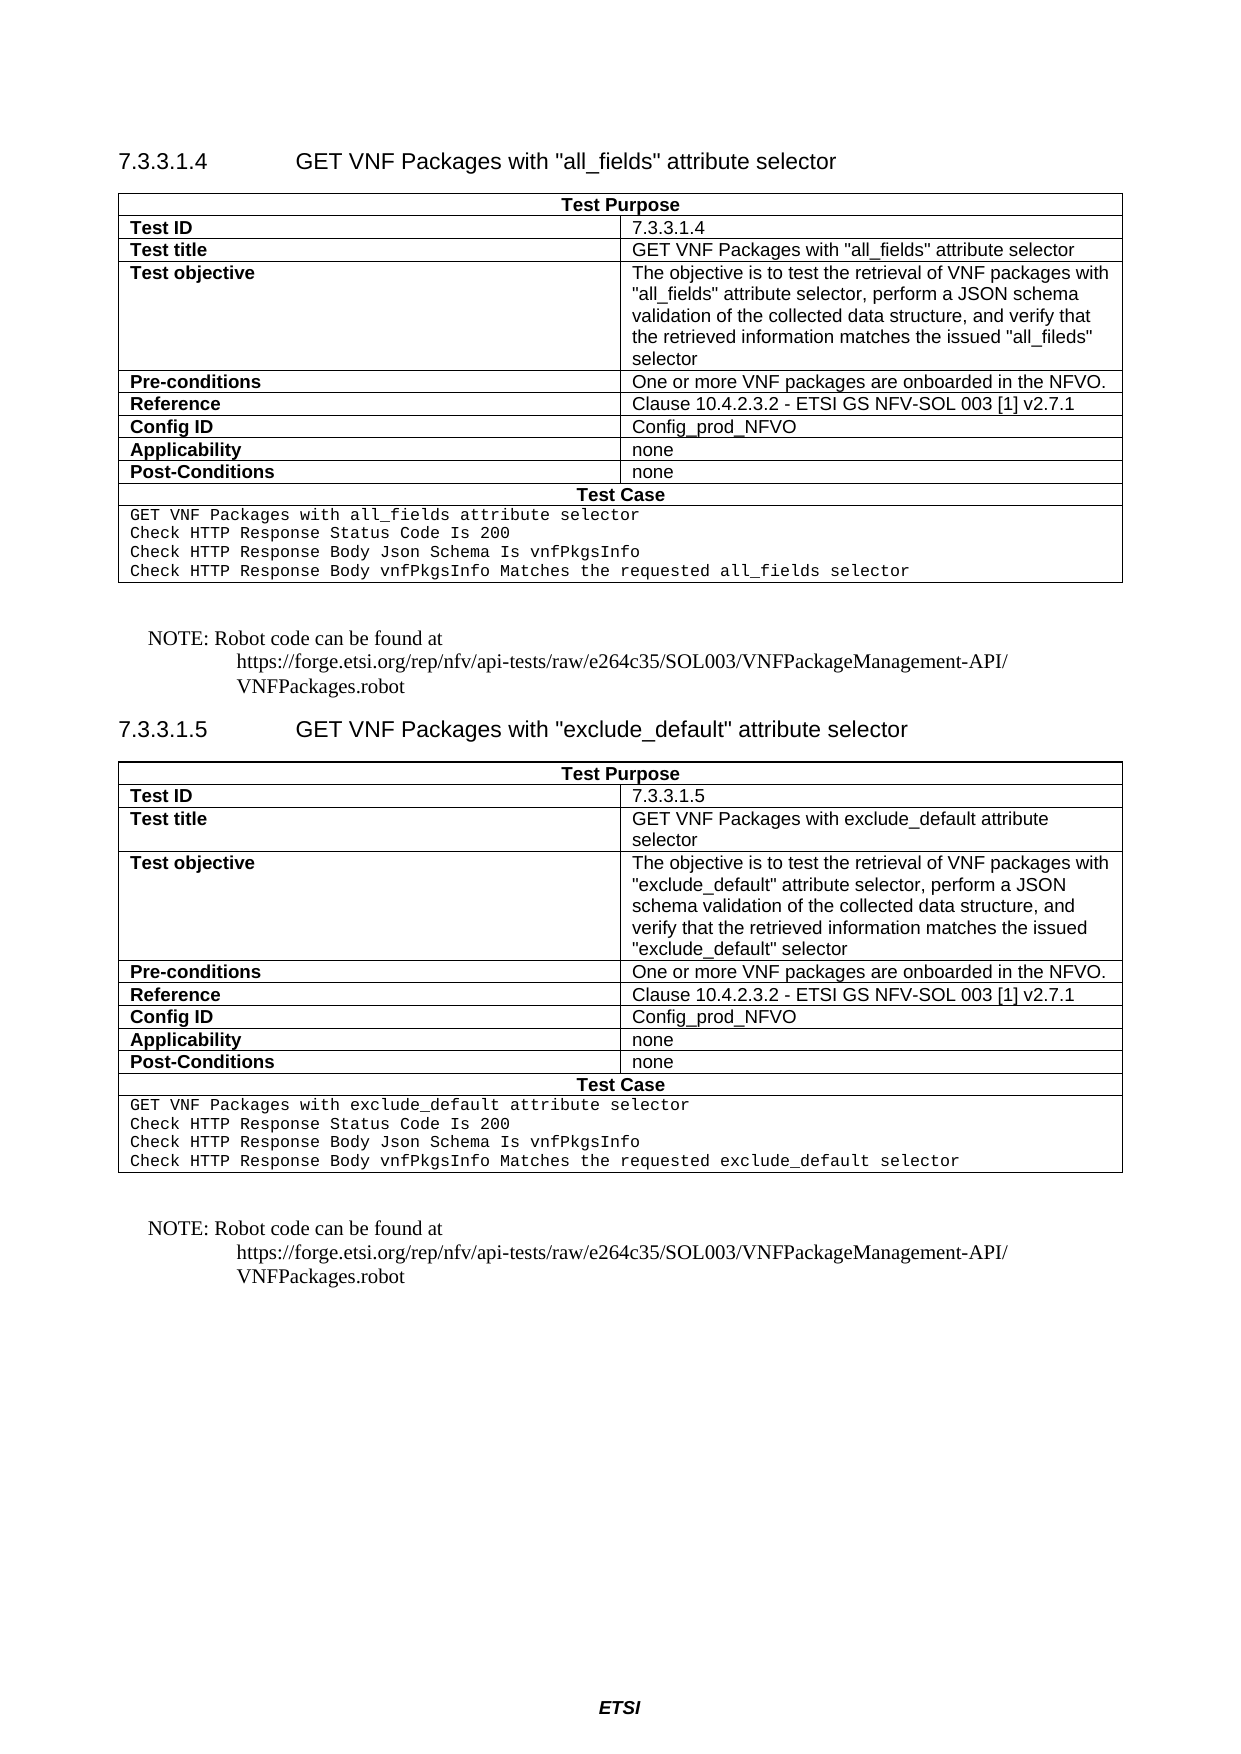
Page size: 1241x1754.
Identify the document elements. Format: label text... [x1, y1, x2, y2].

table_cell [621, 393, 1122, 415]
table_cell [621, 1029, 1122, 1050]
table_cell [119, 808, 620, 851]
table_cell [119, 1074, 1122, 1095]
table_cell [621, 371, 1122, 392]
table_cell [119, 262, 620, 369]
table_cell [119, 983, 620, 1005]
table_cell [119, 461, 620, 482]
subtitle 7.3.3.1.5 GET VNF Packages with "exclude_default" attribute selector [118, 716, 1122, 743]
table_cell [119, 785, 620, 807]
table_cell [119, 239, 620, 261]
text NOTE: Robot code can be found at https://forge.etsi.org/rep/nfv/api-tests/raw/e264c35/SOL003/VNFPackageManagement-API/VNFPackages.robot [148, 1216, 1122, 1288]
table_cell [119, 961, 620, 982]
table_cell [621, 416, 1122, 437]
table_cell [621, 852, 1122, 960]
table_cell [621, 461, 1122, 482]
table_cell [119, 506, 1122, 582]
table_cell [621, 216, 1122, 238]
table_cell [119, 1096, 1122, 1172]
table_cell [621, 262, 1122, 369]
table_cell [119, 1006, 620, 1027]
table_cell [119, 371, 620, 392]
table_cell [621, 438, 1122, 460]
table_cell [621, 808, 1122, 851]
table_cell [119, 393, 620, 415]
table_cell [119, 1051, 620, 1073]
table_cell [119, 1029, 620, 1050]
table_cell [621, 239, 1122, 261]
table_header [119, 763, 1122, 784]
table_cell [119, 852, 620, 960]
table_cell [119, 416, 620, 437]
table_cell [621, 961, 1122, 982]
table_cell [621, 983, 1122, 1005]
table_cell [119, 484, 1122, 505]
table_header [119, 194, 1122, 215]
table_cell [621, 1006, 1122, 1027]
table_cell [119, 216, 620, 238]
text NOTE: Robot code can be found at https://forge.etsi.org/rep/nfv/api-tests/raw/e264c35/SOL003/VNFPackageManagement-API/VNFPackages.robot [148, 625, 1122, 698]
subtitle 7.3.3.1.4 GET VNF Packages with "all_fields" attribute selector [118, 148, 1122, 174]
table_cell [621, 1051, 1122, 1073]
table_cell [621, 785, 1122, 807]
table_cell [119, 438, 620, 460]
